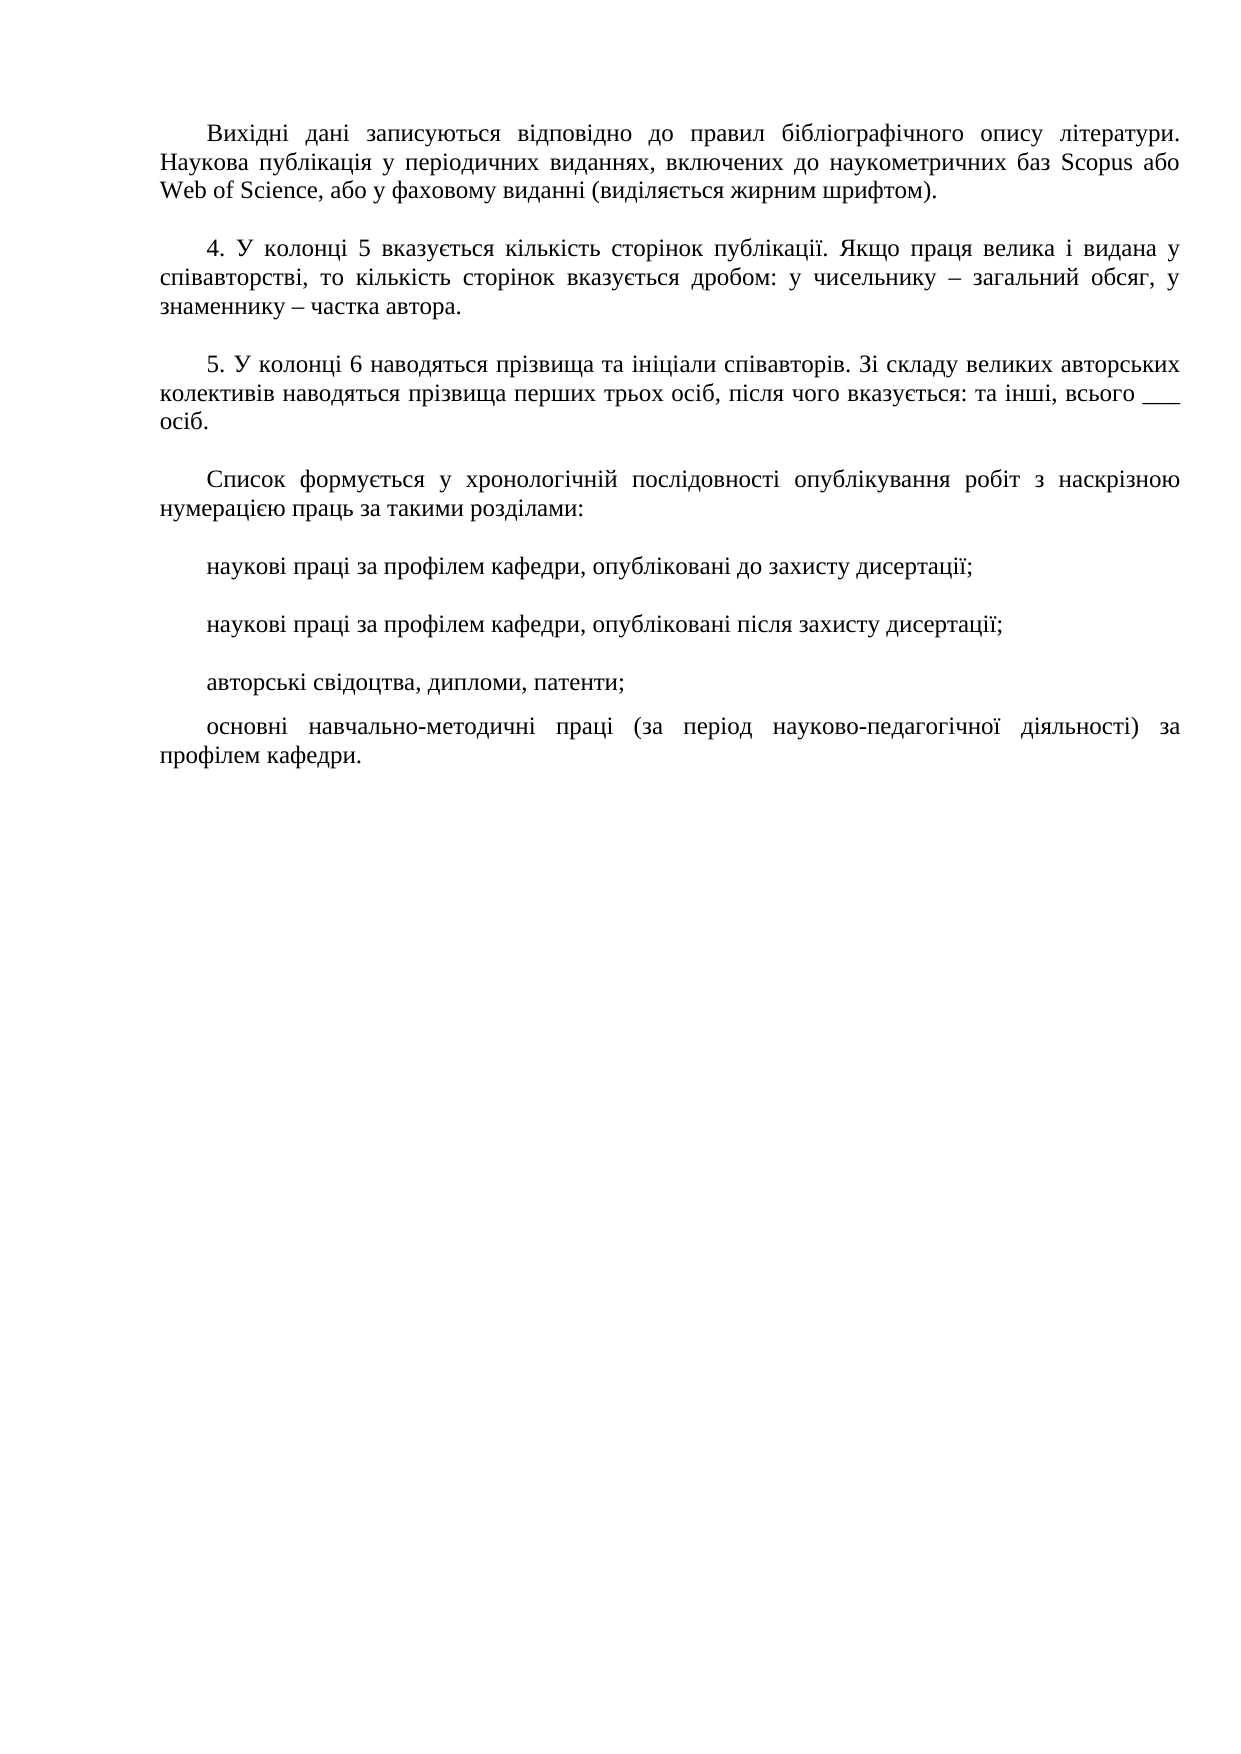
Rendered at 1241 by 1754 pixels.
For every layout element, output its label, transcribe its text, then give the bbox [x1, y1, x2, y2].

text основні навчально-методичні праці (за період науково-педагогічної діяльності) за профілем кафедри. [159, 711, 1181, 769]
text Вихідні дані записуються відповідно до правил бібліографічного опису літератури. Наукова публікація у періодичних виданнях, включених до наукометричних баз Scopus або Web of Science, або у фаховому виданні (виділяється жирним шрифтом). [159, 118, 1181, 204]
text наукові праці за профілем кафедри, опубліковані після захисту дисертації; [159, 609, 1181, 638]
text авторські свідоцтва, дипломи, патенти; [159, 667, 1181, 696]
text 5. У колонці 6 наводяться прізвища та ініціали співавторів. Зі складу великих авторських колективів наводяться прізвища перших трьох осіб, після чого вказується: та інші, всього ___ осіб. [159, 349, 1181, 435]
text 4. У колонці 5 вказується кількість сторінок публікації. Якщо праця велика і видана у співавторстві, то кількість сторінок вказується дробом: у чисельнику – загальний обсяг, у знаменнику – частка автора. [159, 233, 1181, 320]
text наукові праці за профілем кафедри, опубліковані до захисту дисертації; [159, 551, 1181, 580]
text Список формується у хронологічній послідовності опублікування робіт з наскрізною нумерацією праць за такими розділами: [159, 464, 1181, 522]
